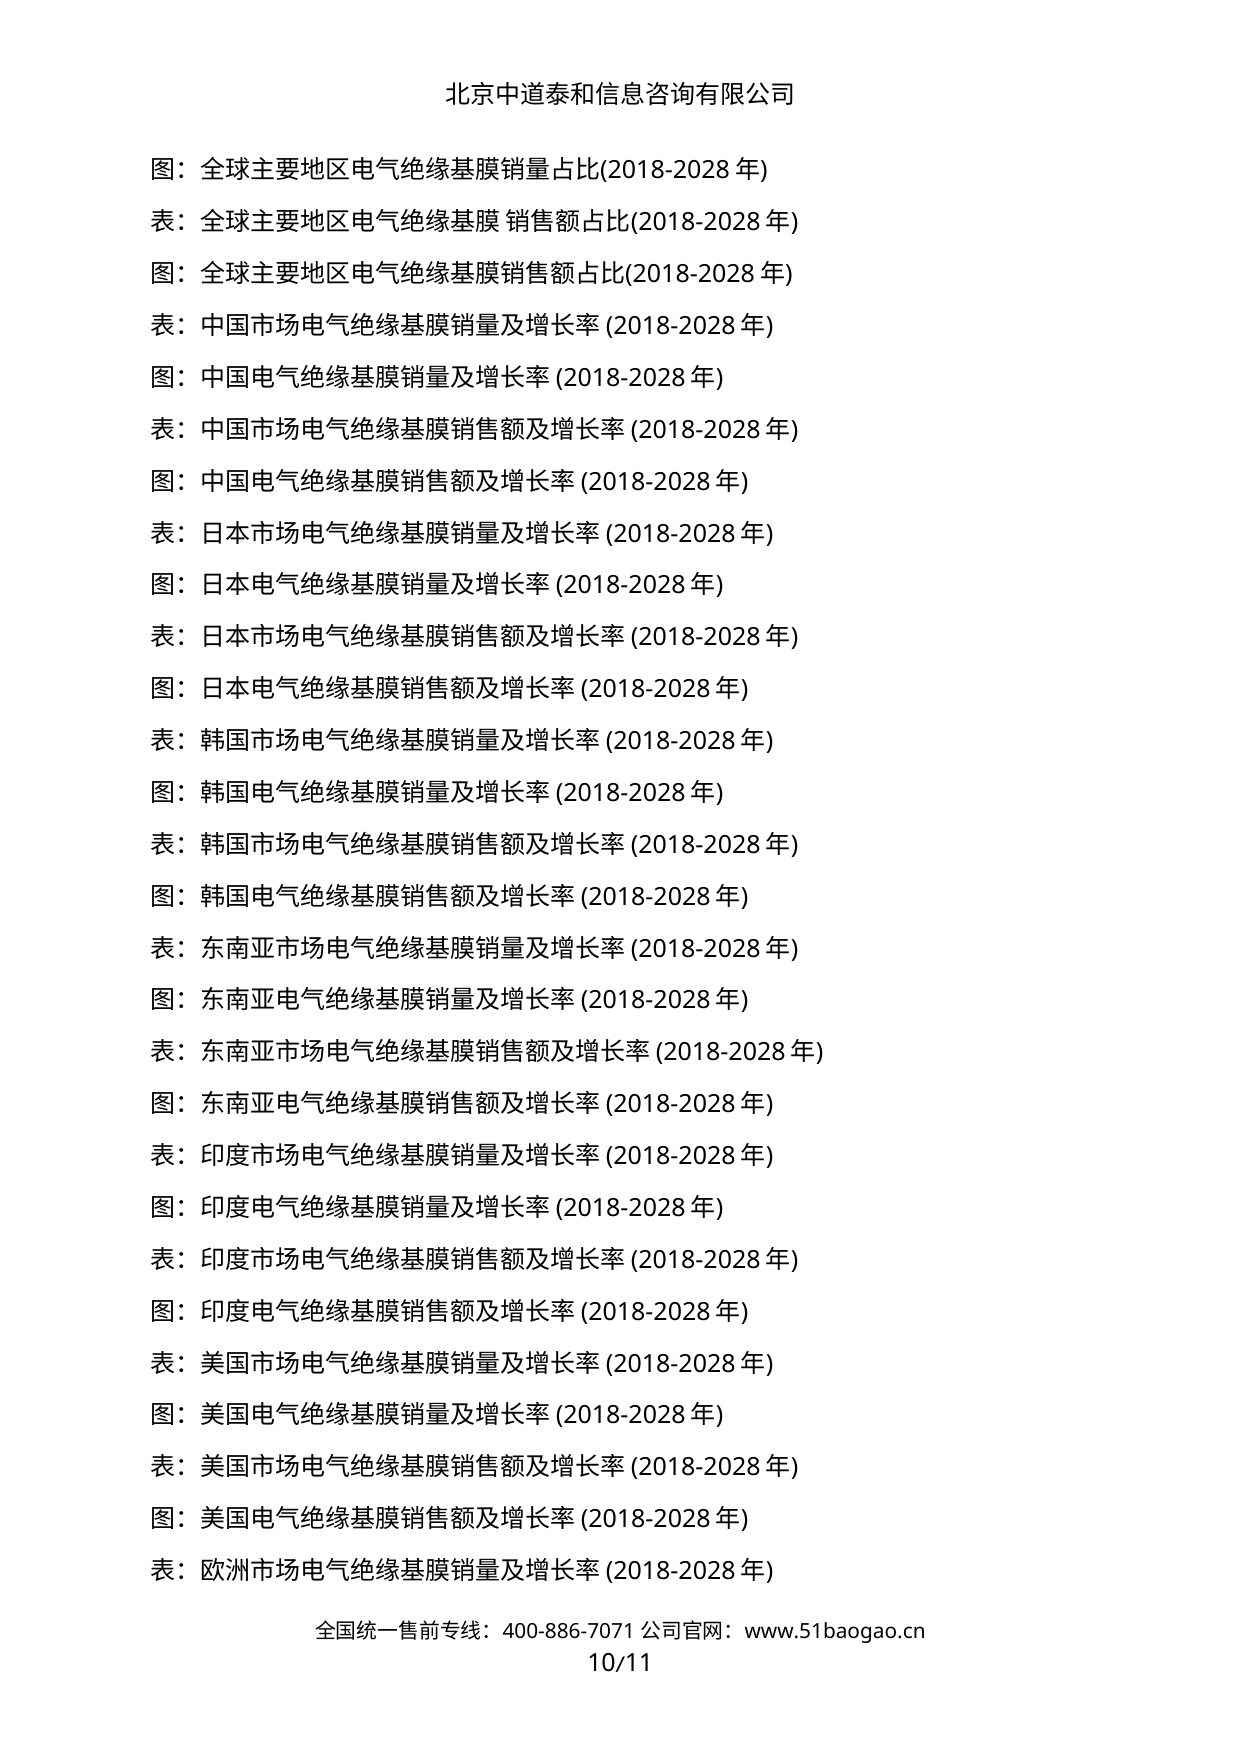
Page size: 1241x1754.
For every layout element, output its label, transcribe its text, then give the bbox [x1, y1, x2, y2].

text 表：印度市场电气绝缘基膜销量及增长率 (2018-2028年) [150, 1136, 1090, 1172]
text 表：韩国市场电气绝缘基膜销售额及增长率 (2018-2028年) [150, 824, 1090, 861]
text 图：东南亚电气绝缘基膜销售额及增长率 (2018-2028年) [150, 1084, 1090, 1120]
text 表：韩国市场电气绝缘基膜销量及增长率 (2018-2028年) [150, 721, 1090, 757]
text 表：全球主要地区电气绝缘基膜 销售额占比(2018-2028年) [150, 202, 1090, 238]
text 图：东南亚电气绝缘基膜销量及增长率 (2018-2028年) [150, 980, 1090, 1016]
text 图：全球主要地区电气绝缘基膜销量占比(2018-2028年) [150, 150, 1090, 186]
text 表：东南亚市场电气绝缘基膜销量及增长率 (2018-2028年) [150, 928, 1090, 964]
text 图：中国电气绝缘基膜销量及增长率 (2018-2028年) [150, 357, 1090, 394]
text 表：日本市场电气绝缘基膜销售额及增长率 (2018-2028年) [150, 617, 1090, 653]
text 表：东南亚市场电气绝缘基膜销售额及增长率 (2018-2028年) [150, 1032, 1090, 1068]
text 图：印度电气绝缘基膜销量及增长率 (2018-2028年) [150, 1187, 1090, 1224]
text 图：日本电气绝缘基膜销售额及增长率 (2018-2028年) [150, 669, 1090, 705]
text 图：韩国电气绝缘基膜销量及增长率 (2018-2028年) [150, 772, 1090, 809]
text 表：美国市场电气绝缘基膜销量及增长率 (2018-2028年) [150, 1343, 1090, 1379]
text 图：印度电气绝缘基膜销售额及增长率 (2018-2028年) [150, 1291, 1090, 1327]
text 图：全球主要地区电气绝缘基膜销售额占比(2018-2028年) [150, 254, 1090, 290]
text 表：欧洲市场电气绝缘基膜销量及增长率 (2018-2028年) [150, 1551, 1090, 1587]
text 表：中国市场电气绝缘基膜销售额及增长率 (2018-2028年) [150, 409, 1090, 446]
text 表：中国市场电气绝缘基膜销量及增长率 (2018-2028年) [150, 306, 1090, 342]
text 图：日本电气绝缘基膜销量及增长率 (2018-2028年) [150, 565, 1090, 601]
text 表：美国市场电气绝缘基膜销售额及增长率 (2018-2028年) [150, 1447, 1090, 1483]
text 表：日本市场电气绝缘基膜销量及增长率 (2018-2028年) [150, 513, 1090, 549]
text 图：美国电气绝缘基膜销量及增长率 (2018-2028年) [150, 1395, 1090, 1431]
text 图：美国电气绝缘基膜销售额及增长率 (2018-2028年) [150, 1499, 1090, 1535]
text 表：印度市场电气绝缘基膜销售额及增长率 (2018-2028年) [150, 1239, 1090, 1276]
text 图：中国电气绝缘基膜销售额及增长率 (2018-2028年) [150, 461, 1090, 497]
text 图：韩国电气绝缘基膜销售额及增长率 (2018-2028年) [150, 876, 1090, 912]
